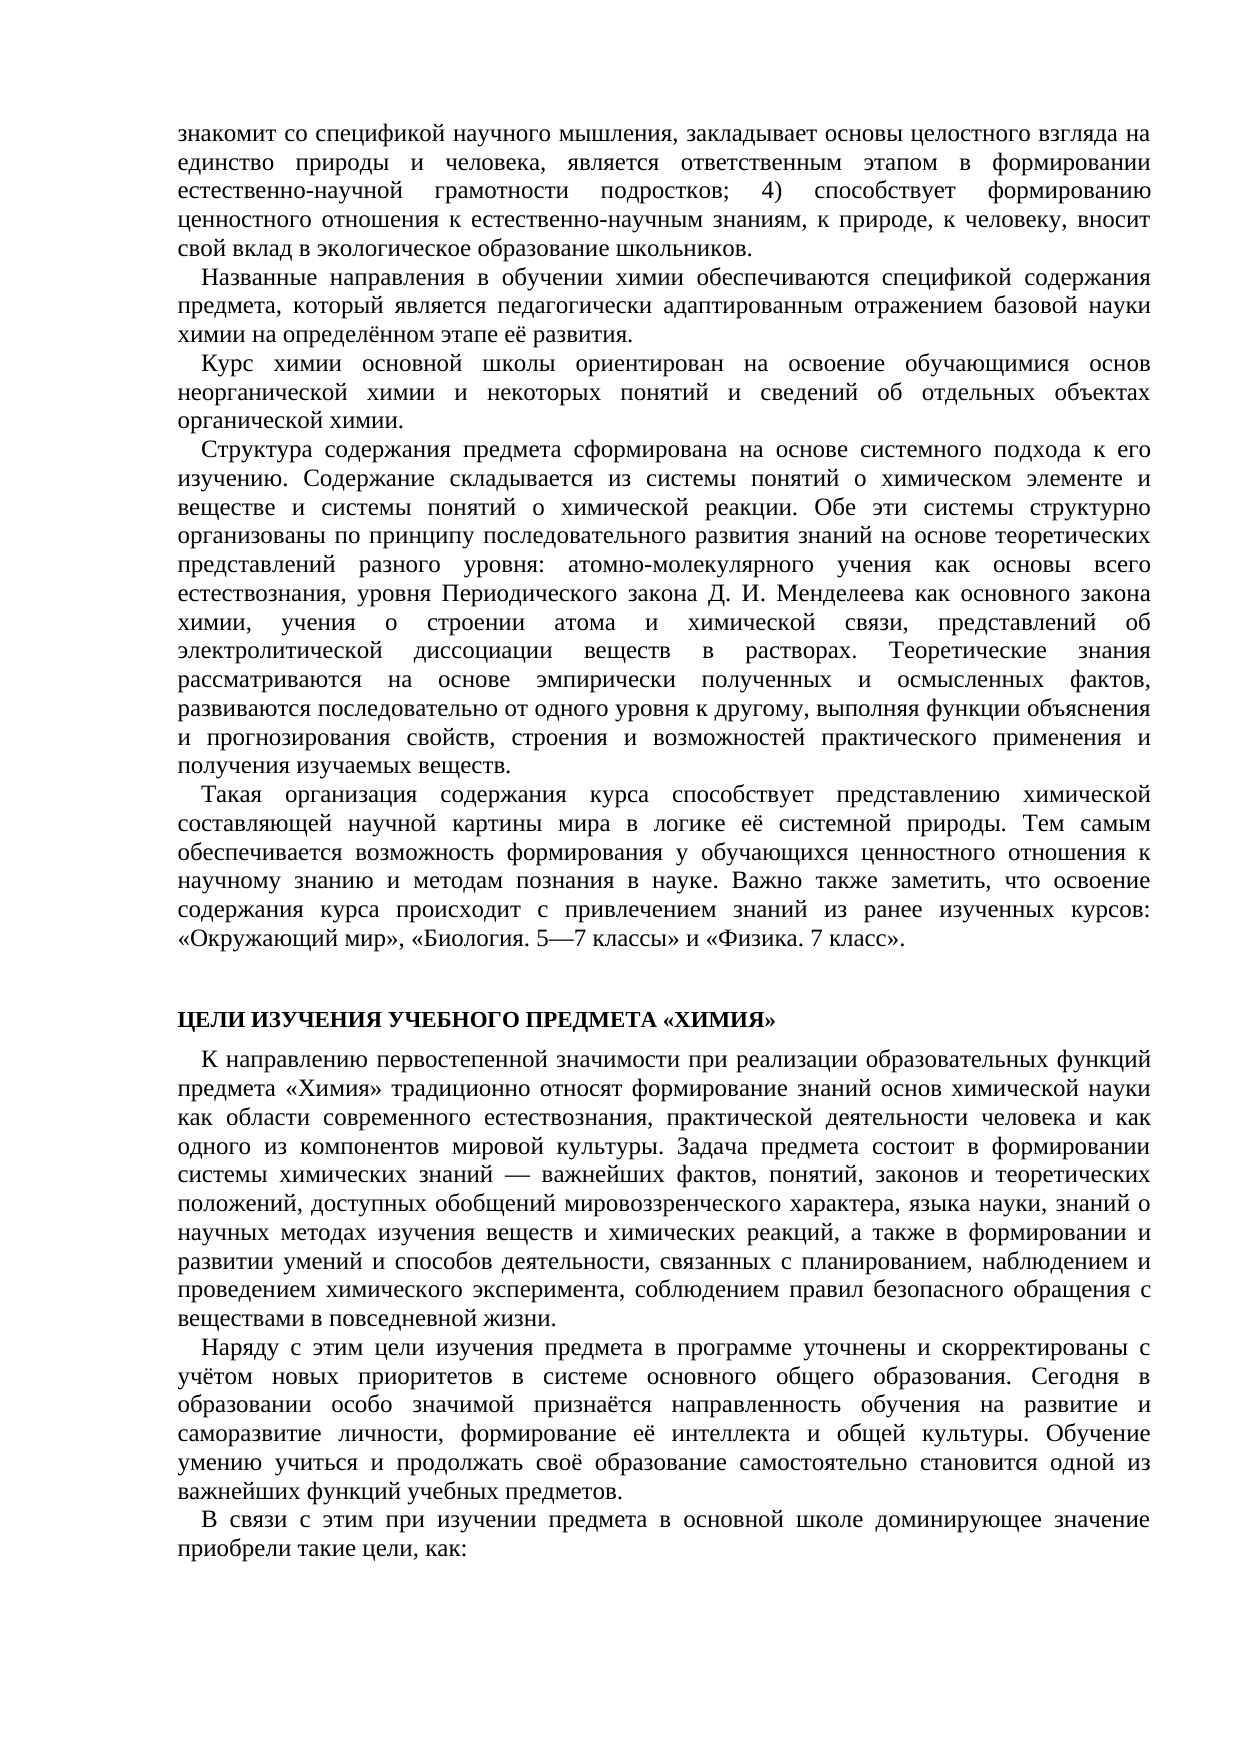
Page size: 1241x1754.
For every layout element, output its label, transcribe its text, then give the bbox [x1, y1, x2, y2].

text ЦЕЛИ ИЗУЧЕНИЯ УЧЕБНОГО ПРЕДМЕТА «ХИМИЯ» [177, 1006, 1152, 1032]
text В связи с этим при изучении предмета в основной школе доминирующее значение приобрели такие цели, как: [177, 1504, 1152, 1562]
text К направлению первостепенной значимости при реализации образовательных функций предмета «Химия» традиционно относят формирование знаний основ химической науки как области современного естествознания, практической деятельности человека и как одного из компонентов мировой культуры. Задача предмета состоит в формировании системы химических знаний — важнейших фактов, понятий, законов и теоретических положений, доступных обобщений мировоззренческого характера, языка науки, знаний о научных методах изучения веществ и химических реакций, а также в формировании и развитии умений и способов деятельности, связанных с планированием, наблюдением и проведением химического эксперимента, соблюдением правил безопасного обращения с веществами в повседневной жизни. [177, 1044, 1152, 1332]
text Такая организация содержания курса способствует представлению химической составляющей научной картины мира в логике её системной природы. Тем самым обеспечивается возможность формирования у обучающихся ценностного отношения к научному знанию и методам познания в науке. Важно также заметить, что освоение содержания курса происходит с привлечением знаний из ранее изученных курсов: «Окружающий мир», «Биология. 5—7 классы» и «Физика. 7 класс». [177, 779, 1152, 952]
text Курс химии основной школы ориентирован на освоение обучающимися основ неорганической химии и некоторых понятий и сведений об отдельных объектах органической химии. [177, 348, 1152, 434]
text Наряду с этим цели изучения предмета в программе уточнены и скорректированы с учётом новых приоритетов в системе основного общего образования. Сегодня в образовании особо значимой признаётся направленность обучения на развитие и саморазвитие личности, формирование её интеллекта и общей культуры. Обучение умению учиться и продолжать своё образование самостоятельно становится одной из важнейших функций учебных предметов. [177, 1332, 1152, 1504]
text Названные направления в обучении химии обеспечиваются спецификой содержания предмета, который является педагогически адаптированным отражением базовой науки химии на определённом этапе её развития. [177, 262, 1152, 348]
text Структура содержания предмета сформирована на основе системного подхода к его изучению. Содержание складывается из системы понятий о химическом элементе и веществе и системы понятий о химической реакции. Обе эти системы структурно организованы по принципу последовательного развития знаний на основе теоретических представлений разного уровня: атомно-молекулярного учения как основы всего естествознания, уровня Периодического закона Д. И. Менделеева как основного закона химии, учения о строении атома и химической связи, представлений об электролитической диссоциации веществ в растворах. Теоретические знания рассматриваются на основе эмпирически полученных и осмысленных фактов, развиваются последовательно от одного уровня к другому, выполняя функции объяснения и прогнозирования свойств, строения и возможностей практического применения и получения изучаемых веществ. [177, 434, 1152, 779]
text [177, 118, 1152, 262]
